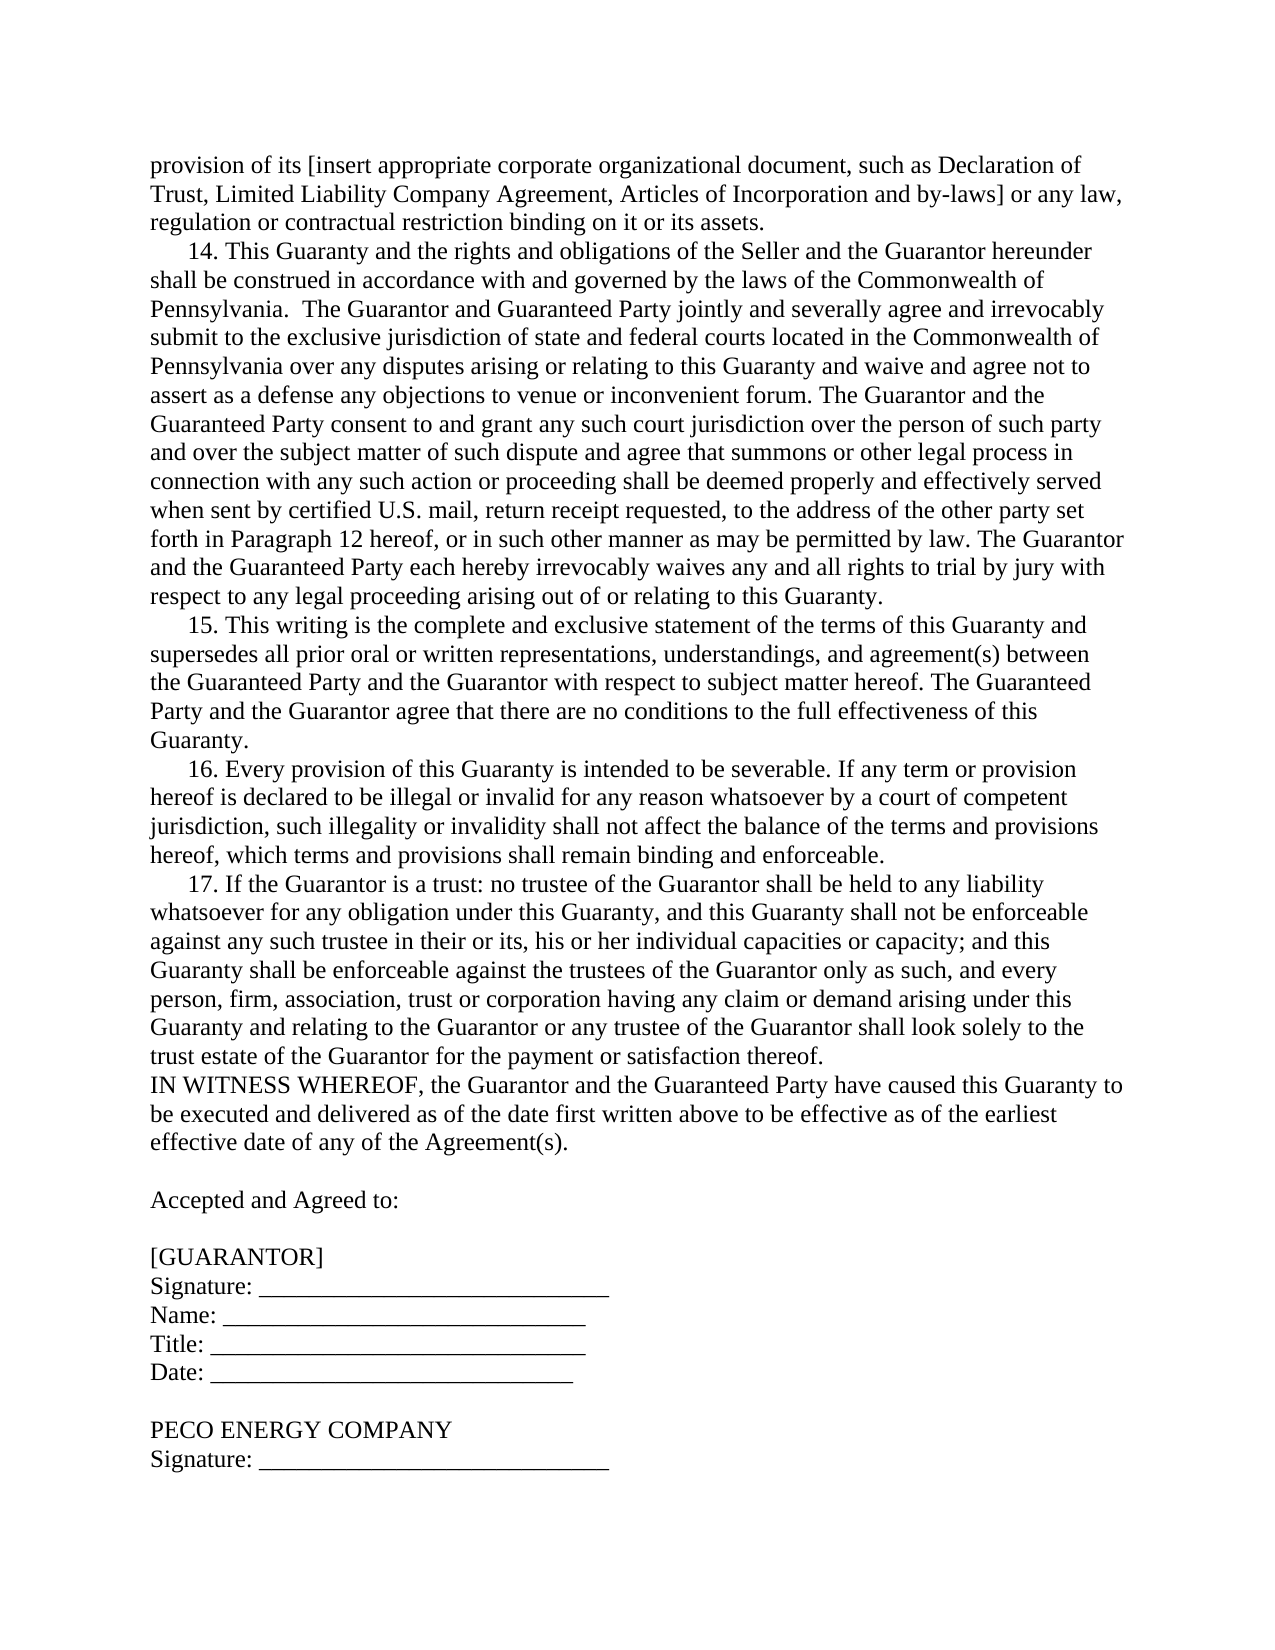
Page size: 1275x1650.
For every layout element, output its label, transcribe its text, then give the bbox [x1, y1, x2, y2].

text Name: _____________________________ [150, 1300, 1125, 1329]
text Date: _____________________________ [150, 1357, 1125, 1386]
text 17. If the Guarantor is a trust: no trustee of the Guarantor shall be held to any liability whatsoever for any obligation under this Guaranty, and this Guaranty shall not be enforceable against any such trustee in their or its, his or her individual capacities or capacity; and this Guaranty shall be enforceable against the trustees of the Guarantor only as such, and every person, firm, association, trust or corporation having any claim or demand arising under this Guaranty and relating to the Guarantor or any trustee of the Guarantor shall look solely to the trust estate of the Guarantor for the payment or satisfaction thereof. [150, 869, 1125, 1070]
text PECO ENERGY COMPANY [150, 1415, 1125, 1444]
text 15. This writing is the complete and exclusive statement of the terms of this Guaranty and supersedes all prior oral or written representations, understandings, and agreement(s) between the Guaranteed Party and the Guarantor with respect to subject matter hereof. The Guaranteed Party and the Guarantor agree that there are no conditions to the full effectiveness of this Guaranty. [150, 610, 1125, 754]
text Title: ______________________________ [150, 1329, 1125, 1357]
text Signature: ____________________________ [150, 1444, 1125, 1472]
text 14. This Guaranty and the rights and obligations of the Seller and the Guarantor hereunder shall be construed in accordance with and governed by the laws of the Commonwealth of Pennsylvania. The Guarantor and Guaranteed Party jointly and severally agree and irrevocably submit to the exclusive jurisdiction of state and federal courts located in the over any disputes arising or relating to this Guaranty and waive and agree not to assert as a defense any objections to venue or inconvenient forum. The Guarantor and the Guaranteed Party consent to and grant any such court jurisdiction over the person of such party and over the subject matter of such dispute and agree that summons or other legal process in connection with any such action or proceeding shall be deemed properly and effectively served when sent by certified U.S. mail, return receipt requested, to the address of the other party set forth in Paragraph 12 hereof, or in such other manner as may be permitted by law. The Guarantor and the Guaranteed Party each hereby irrevocably waives any and all rights to trial by jury with respect to any legal proceeding arising out of or relating to this Guaranty. [150, 236, 1125, 610]
text [GUARANTOR] [150, 1242, 1125, 1271]
text Signature: ____________________________ [150, 1271, 1125, 1300]
text IN WITNESS WHEREOF, the Guarantor and the Guaranteed Party have caused this Guaranty to be executed and delivered as of the date first written above to be effective as of the earliest effective date of any of the Agreement(s). [150, 1070, 1125, 1156]
text Accepted and Agreed to: [150, 1185, 1125, 1214]
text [150, 150, 1125, 236]
text 16. Every provision of this Guaranty is intended to be severable. If any term or provision hereof is declared to be illegal or invalid for any reason whatsoever by a court of competent jurisdiction, such illegality or invalidity shall not affect the balance of the terms and provisions hereof, which terms and provisions shall remain binding and enforceable. [150, 754, 1125, 869]
